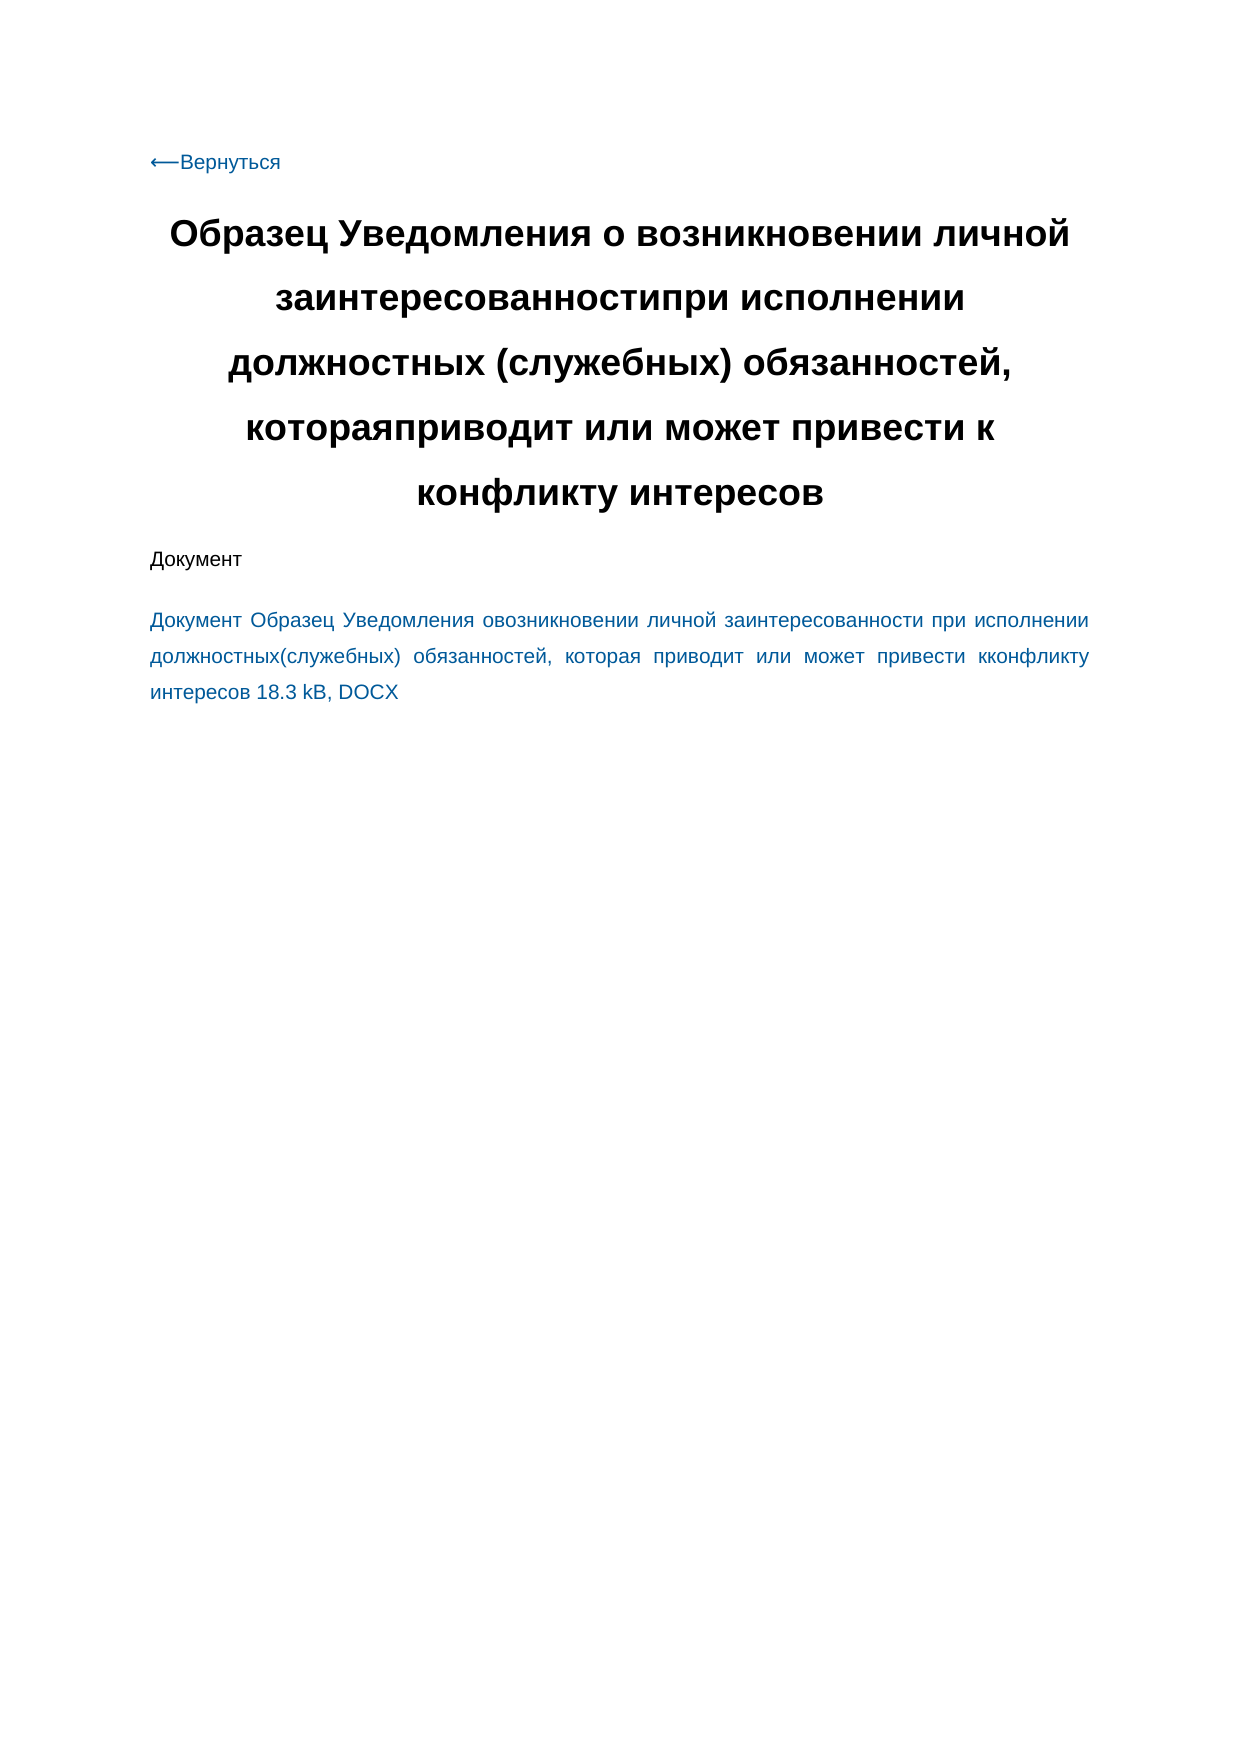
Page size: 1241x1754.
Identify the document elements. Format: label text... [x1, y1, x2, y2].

text ⟵Вернуться [150, 150, 1090, 174]
subtitle Образец Уведомления о возникновении личной заинтересованностипри исполнении должностных (служебных) обязанностей, котораяприводит или может привести к конфликту интересов [150, 211, 1090, 513]
text Документ Образец Уведомления овозникновении личной заинтересованности при исполнении должностных(служебных) обязанностей, которая приводит или может привести кконфликту интересов 18.3 kB, DOCX [150, 608, 1090, 704]
text Документ [150, 547, 1090, 571]
